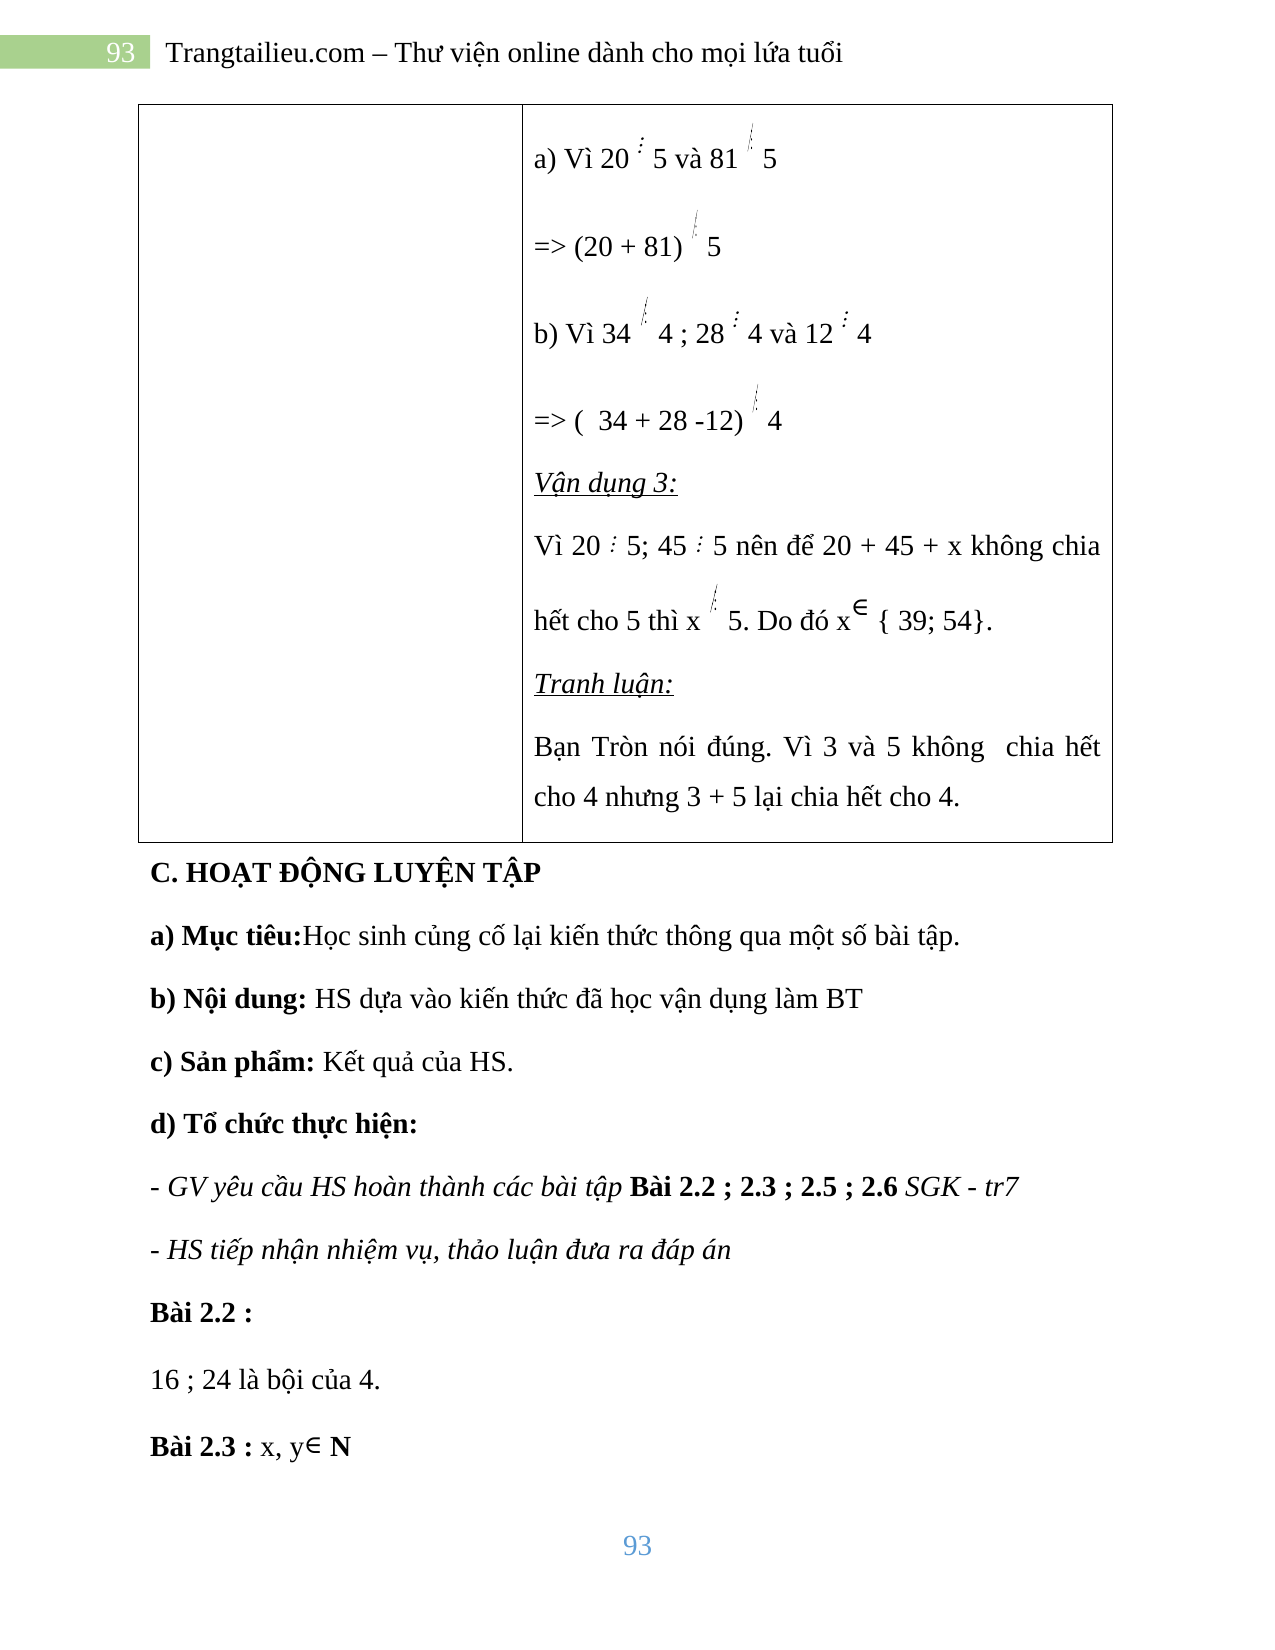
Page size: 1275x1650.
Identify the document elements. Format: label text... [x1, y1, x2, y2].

text d) Tổ chức thực hiện: [150, 1106, 1125, 1140]
text c) Sản phẩm: Kết quả của HS. [150, 1044, 1125, 1077]
text C. HOẠT ĐỘNG LUYỆN TẬP [150, 855, 1125, 889]
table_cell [523, 105, 1112, 842]
text b) Nội dung: HS dựa vào kiến thức đã học vận dụng làm BT [150, 981, 1125, 1014]
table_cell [139, 105, 522, 842]
text 16 ; 24 là bội của 4. [150, 1362, 1125, 1395]
text Bài 2.2 : [150, 1295, 1125, 1328]
text a) Mục tiêu:Học sinh củng cố lại kiến thức thông qua một số bài tập. [150, 918, 1125, 952]
text - GV yêu cầu HS hoàn thành các bài tập Bài 2.2 ; 2.3 ; 2.5 ; 2.6 SGK - tr7 [150, 1169, 1125, 1203]
text Bài 2.3 : x, y N [150, 1429, 1125, 1462]
text - HS tiếp nhận nhiệm vụ, thảo luận đưa ra đáp án [150, 1232, 1125, 1266]
